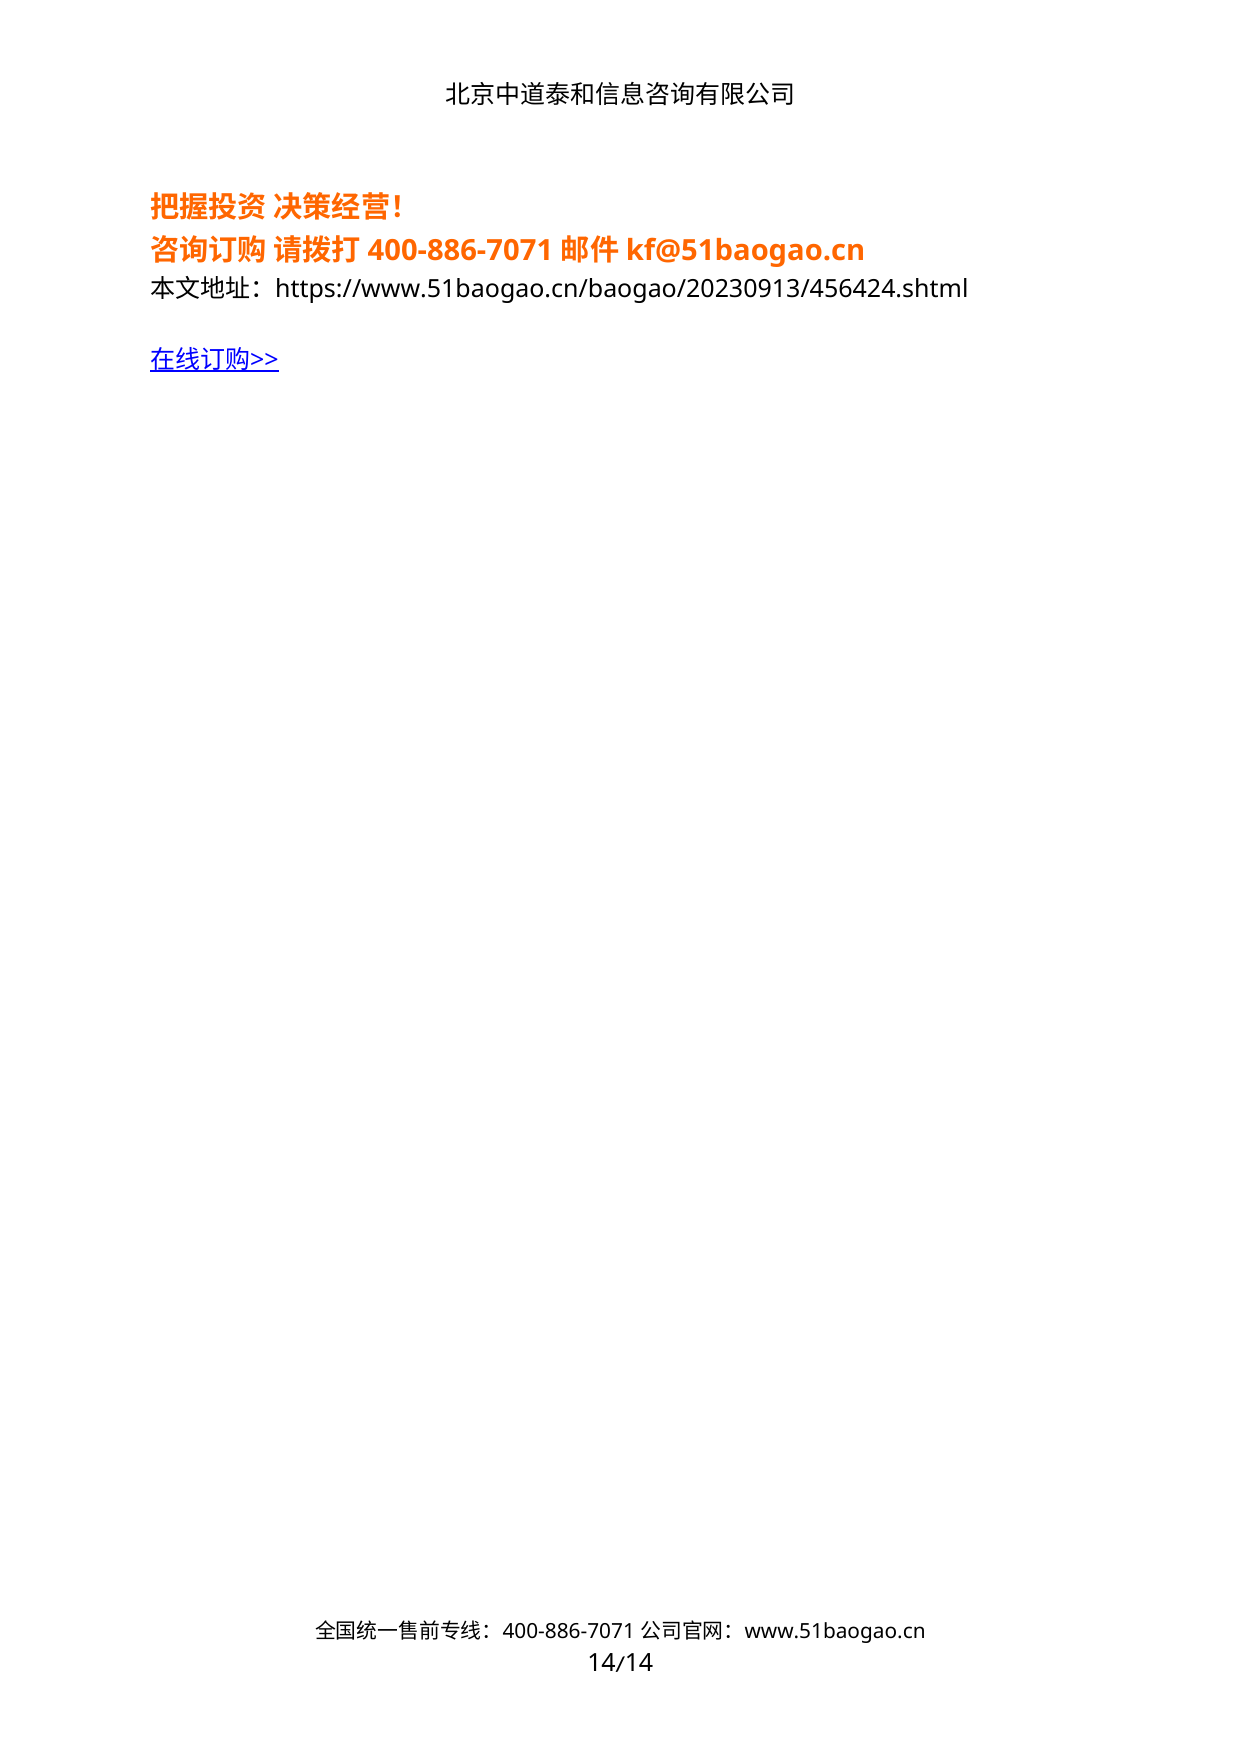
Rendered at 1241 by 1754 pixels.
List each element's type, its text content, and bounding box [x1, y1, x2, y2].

text 在线订购>> [150, 305, 1090, 375]
text 把握投资 决策经营！咨询订购 请拨打 400-886-7071 邮件 kf@51baogao.cn本文地址：https://www.51baogao.cn/baogao/20230913/456424.shtml [150, 150, 1090, 305]
